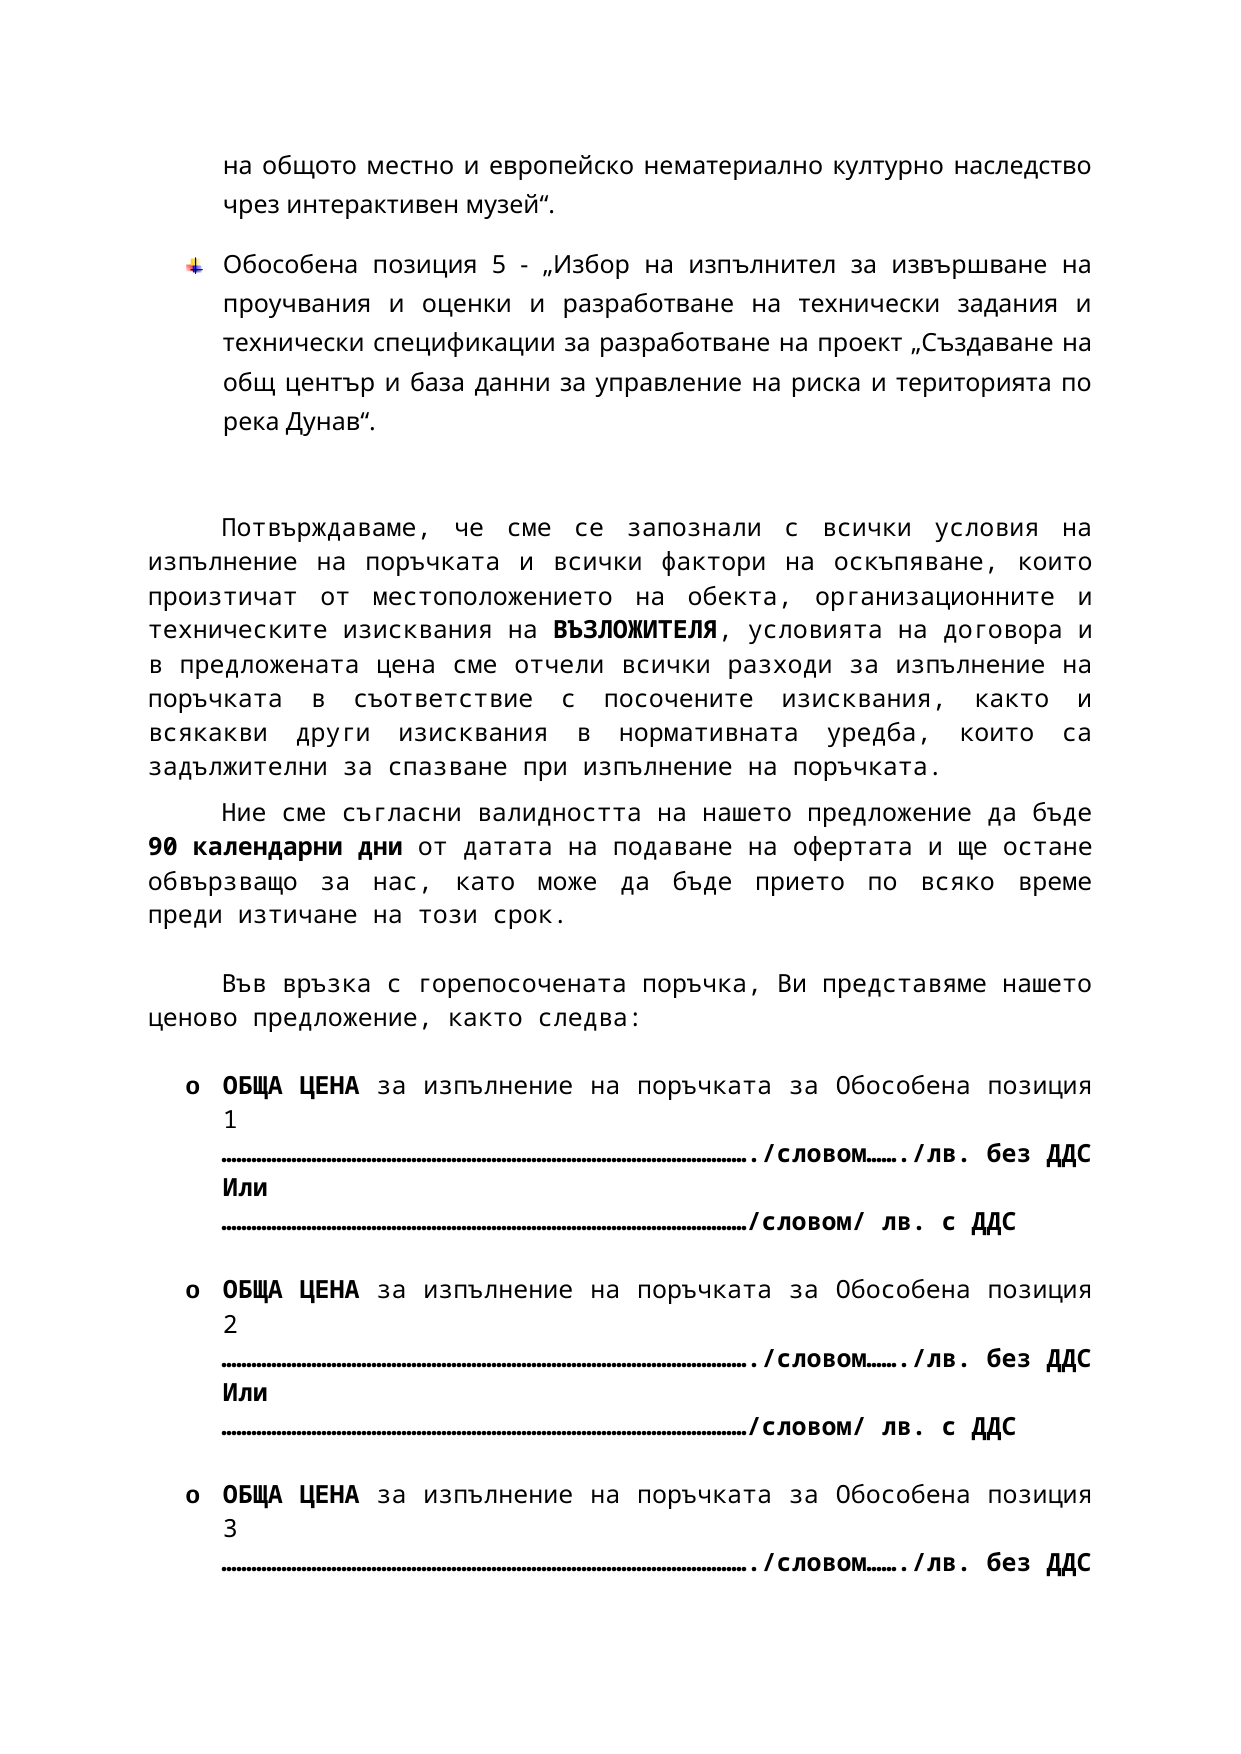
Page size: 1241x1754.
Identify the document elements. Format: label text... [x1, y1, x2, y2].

list Обособена позиция 5 - „Избор на изпълнител за извършване на проучвания и оценки и разработване на технически задания и технически спецификации за разработване на проект „Създаване на общ център и база данни за управление на риска и територията по река Дунав“. [185, 247, 1093, 437]
text Потвърждаваме, че сме се запознали с всички условия на изпълнение на поръчката и всички фактори на оскъпяване, които произтичат от местоположението на обекта, организационните и техническите изисквания на ВЪЗЛОЖИТЕЛЯ, условията на договора и в предложената цена сме отчели всички разходи за изпълнение на поръчката в съответствие с посочените изисквания, както и всякакви други изисквания в нормативната уредба, които са задължителни за спазване при изпълнение на поръчката. [148, 510, 1093, 782]
picture [186, 256, 203, 274]
text Или [223, 1170, 1093, 1204]
list ОБЩА ЦЕНА за изпълнение на поръчката за Обособена позиция 2 [185, 1272, 1093, 1340]
list ОБЩА ЦЕНА за изпълнение на поръчката за Обособена позиция 3 [185, 1477, 1093, 1545]
text ……………………………………………………………………………………………./словом……./лв. без ДДС [148, 1340, 1093, 1374]
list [185, 148, 1093, 221]
text ……………………………………………………………………………………………./словом……./лв. без ДДС [148, 1136, 1093, 1170]
list ОБЩА ЦЕНА за изпълнение на поръчката за Обособена позиция 1 [185, 1067, 1093, 1136]
text Или [223, 1374, 1093, 1408]
text Във връзка с горепосочената поръчка, Ви представяме нашето ценово предложение, както следва: [148, 965, 1093, 1033]
text ……………………………………………………………………………………………/словом/ лв. с ДДС [148, 1204, 1093, 1238]
text Ние сме съгласни валидността на нашето предложение да бъде 90 календарни дни от датата на подаване на офертата и ще остане обвързващо за нас, като може да бъде прието по всяко време преди изтичане на този срок. [148, 795, 1093, 931]
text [148, 1408, 1093, 1443]
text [148, 1545, 1093, 1579]
